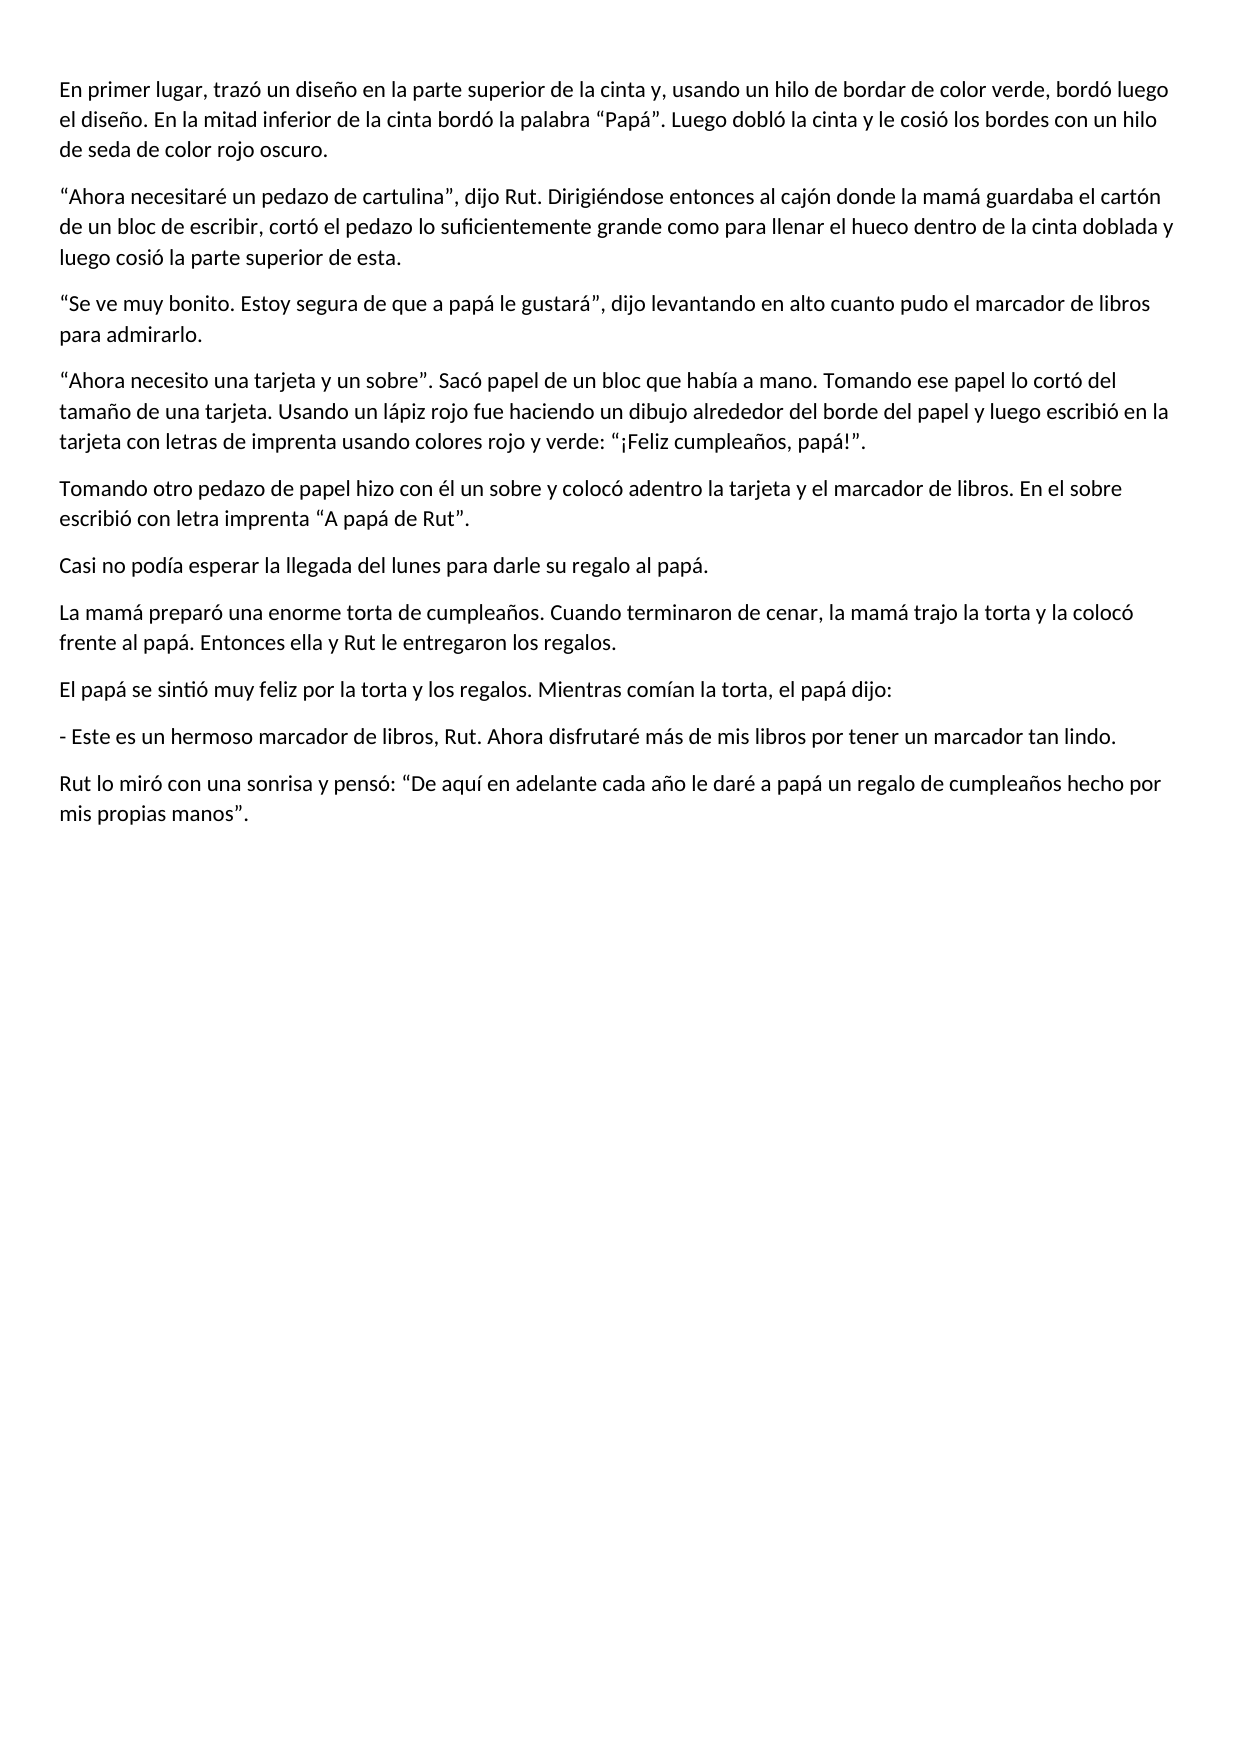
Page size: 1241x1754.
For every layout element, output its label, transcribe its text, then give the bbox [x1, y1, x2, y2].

text Casi no podía esperar la llegada del lunes para darle su regalo al papá. [59, 551, 1181, 579]
text Rut lo miró con una sonrisa y pensó: “De aquí en adelante cada año le daré a papá un regalo de cumpleaños hecho por mis propias manos”. [59, 769, 1181, 827]
text La mamá preparó una enorme torta de cumpleaños. Cuando terminaron de cenar, la mamá trajo la torta y la colocó frente al papá. Entonces ella y Rut le entregaron los regalos. [59, 598, 1181, 656]
text - Este es un hermoso marcador de libros, Rut. Ahora disfrutaré más de mis libros por tener un marcador tan lindo. [59, 722, 1181, 750]
text En primer lugar, trazó un diseño en la parte superior de la cinta y, usando un hilo de bordar de color verde, bordó luego el diseño. En la mitad inferior de la cinta bordó la palabra “Papá”. Luego dobló la cinta y le cosió los bordes con un hilo de seda de color rojo oscuro. [59, 75, 1181, 163]
text “Se ve muy bonito. Estoy segura de que a papá le gustará”, dijo levantando en alto cuanto pudo el marcador de libros para admirarlo. [59, 289, 1181, 348]
text “Ahora necesito una tarjeta y un sobre”. Sacó papel de un bloc que había a mano. Tomando ese papel lo cortó del tamaño de una tarjeta. Usando un lápiz rojo fue haciendo un dibujo alrededor del borde del papel y luego escribió en la tarjeta con letras de imprenta usando colores rojo y verde: “¡Feliz cumpleaños, papá!”. [59, 367, 1181, 455]
text Tomando otro pedazo de papel hizo con él un sobre y colocó adentro la tarjeta y el marcador de libros. En el sobre escribió con letra imprenta “A papá de Rut”. [59, 474, 1181, 532]
text El papá se sintió muy feliz por la torta y los regalos. Mientras comían la torta, el papá dijo: [59, 675, 1181, 703]
text “Ahora necesitaré un pedazo de cartulina”, dijo Rut. Dirigiéndose entonces al cajón donde la mamá guardaba el cartón de un bloc de escribir, cortó el pedazo lo suficientemente grande como para llenar el hueco dentro de la cinta doblada y luego cosió la parte superior de esta. [59, 182, 1181, 271]
